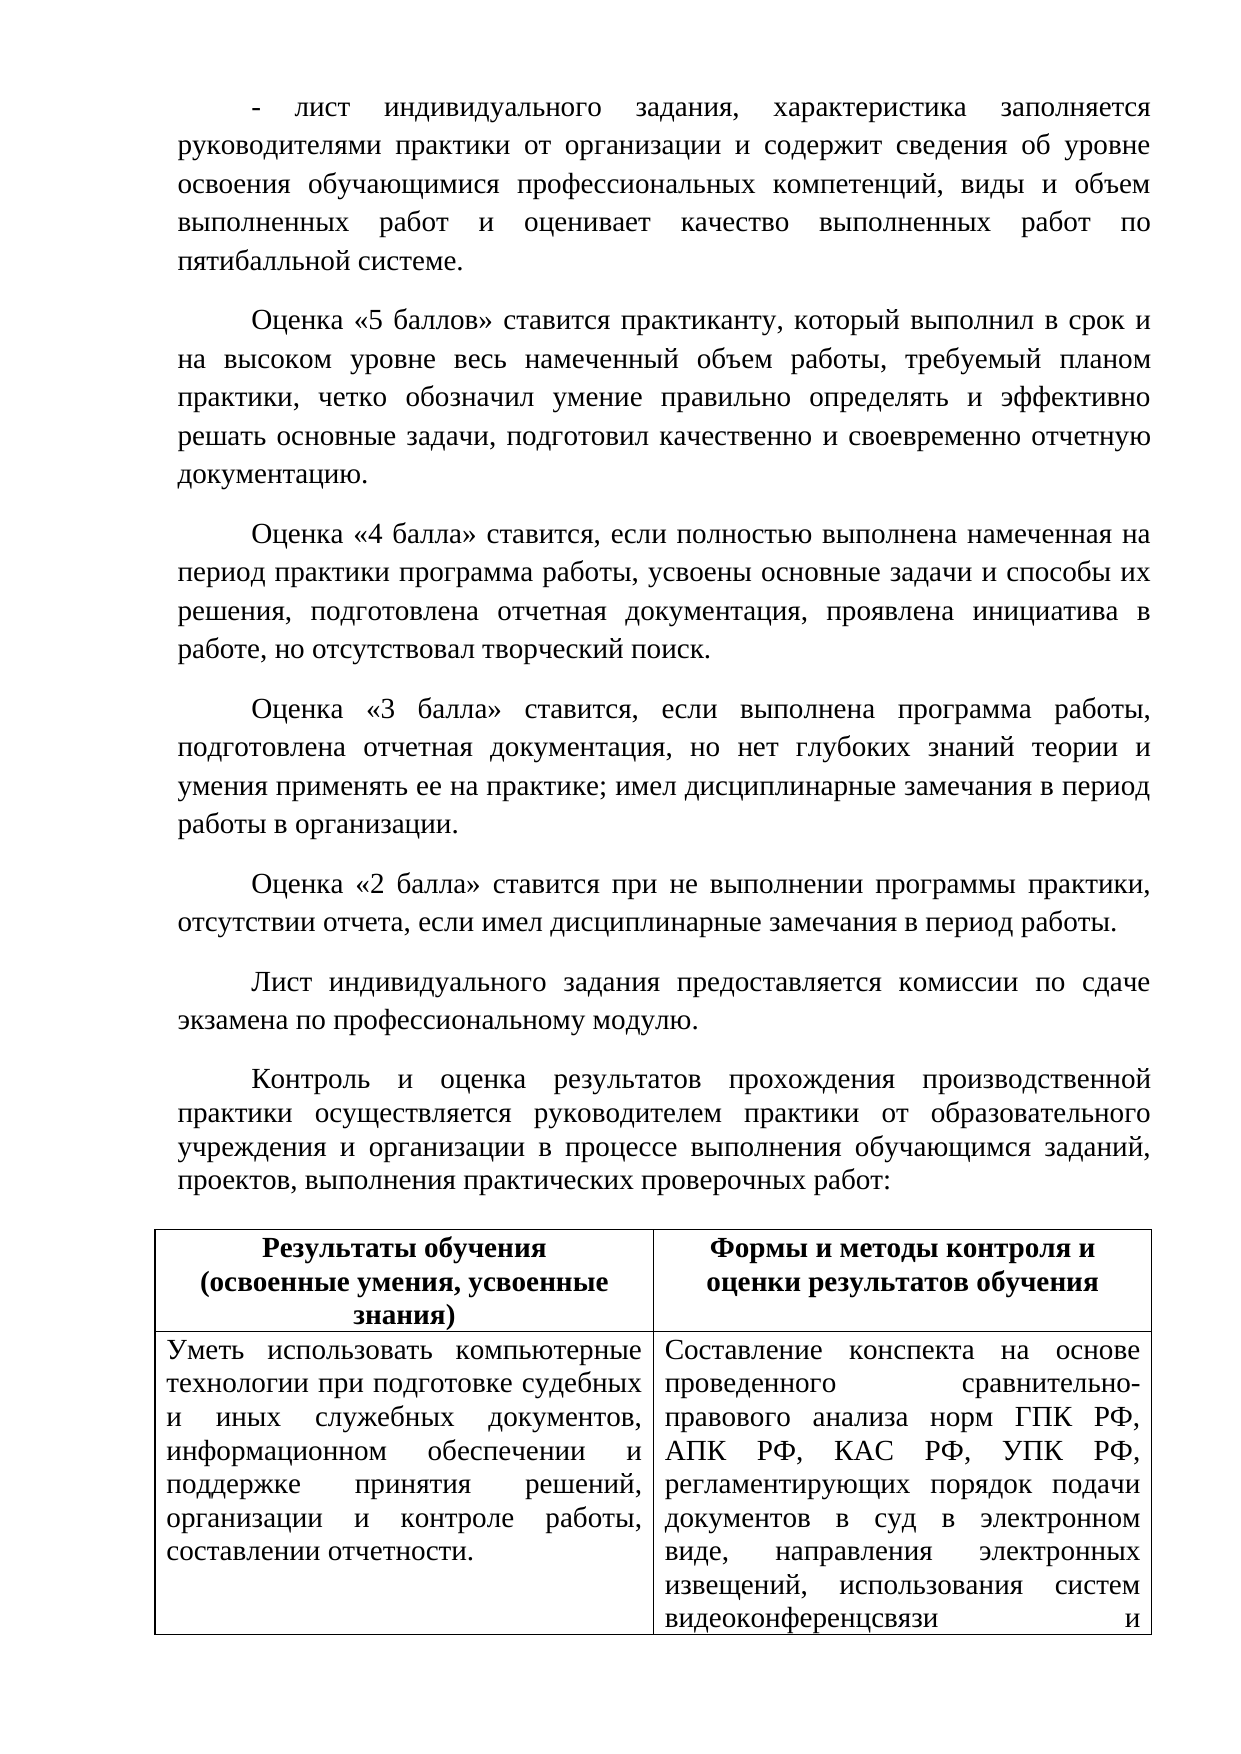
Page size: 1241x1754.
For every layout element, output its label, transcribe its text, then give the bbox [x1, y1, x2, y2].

table_header Результаты обучения (освоенные умения, усвоенные знания) [156, 1230, 653, 1331]
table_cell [156, 1332, 653, 1634]
text Оценка «5 баллов» ставится практиканту, который выполнил в срок и на высоком уровне весь намеченный объем работы, требуемый планом практики, четко обозначил умение правильно определять и эффективно решать основные задачи, подготовил качественно и своевременно отчетную документацию. [177, 302, 1152, 490]
text Оценка «4 балла» ставится, если полностью выполнена намеченная на период практики программа работы, усвоены основные задачи и способы их решения, подготовлена отчетная документация, проявлена инициатива в работе, но отсутствовал творческий поиск. [177, 516, 1152, 665]
text Оценка «2 балла» ставится при не выполнении программы практики, отсутствии отчета, если имел дисциплинарные замечания в период работы. [177, 866, 1152, 938]
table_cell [654, 1332, 1151, 1634]
text Оценка «3 балла» ставится, если выполнена программа работы, подготовлена отчетная документация, но нет глубоких знаний теории и умения применять ее на практике; имел дисциплинарные замечания в период работы в организации. [177, 691, 1152, 840]
text Лист индивидуального задания предоставляется комиссии по сдаче экзамена по профессиональному модулю. [177, 964, 1152, 1036]
text Контроль и оценка результатов прохождения производственной практики осуществляется руководителем практики от образовательного учреждения и организации в процессе выполнения обучающимся заданий, проектов, выполнения практических проверочных работ: [177, 1062, 1152, 1196]
table_header Формы и методы контроля и оценки результатов обучения [654, 1230, 1151, 1331]
text - лист индивидуального задания, характеристика заполняется руководителями практики от организации и содержит сведения об уровне освоения обучающимися профессиональных компетенций, виды и объем выполненных работ и оценивает качество выполненных работ по пятибалльной системе. [177, 89, 1152, 276]
